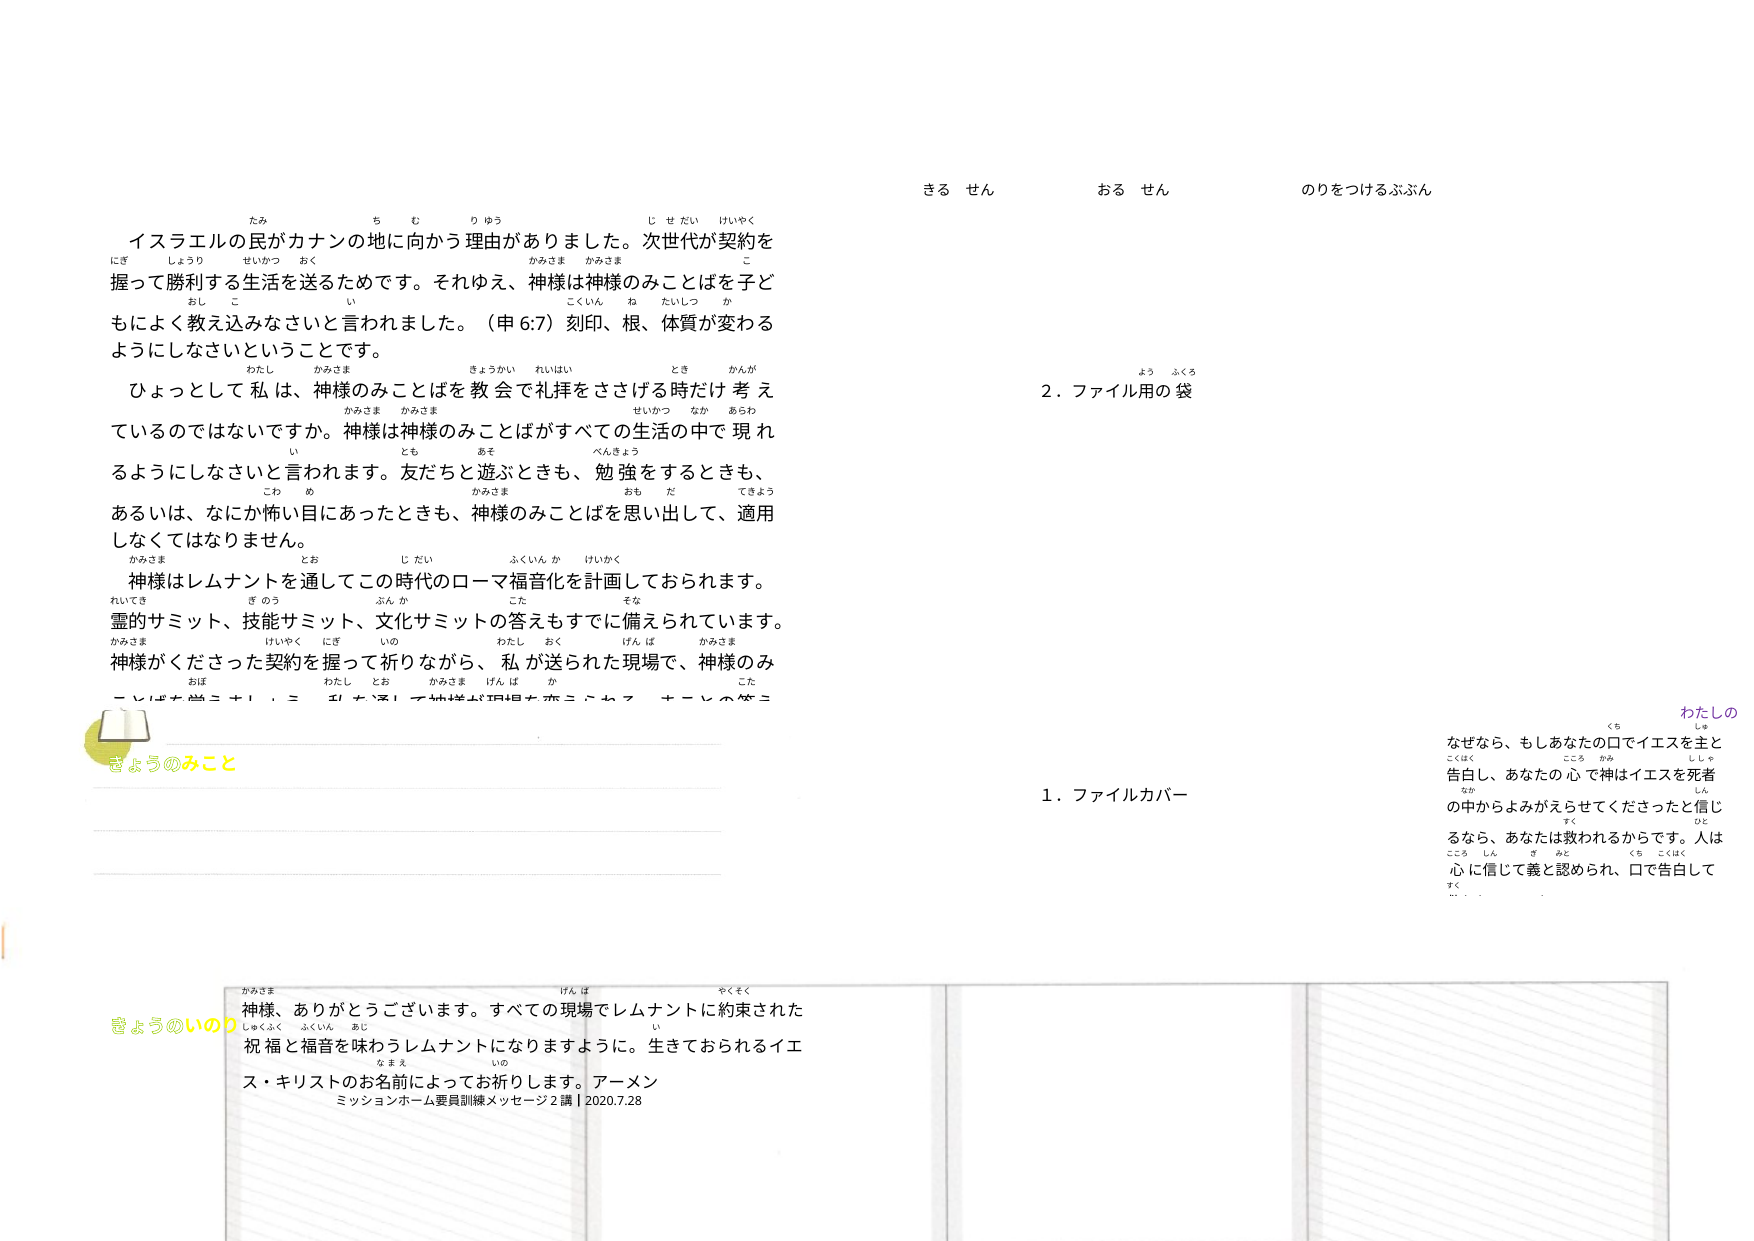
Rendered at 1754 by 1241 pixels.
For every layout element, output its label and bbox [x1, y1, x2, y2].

picture [28, 685, 827, 893]
picture [4, 894, 1716, 1241]
